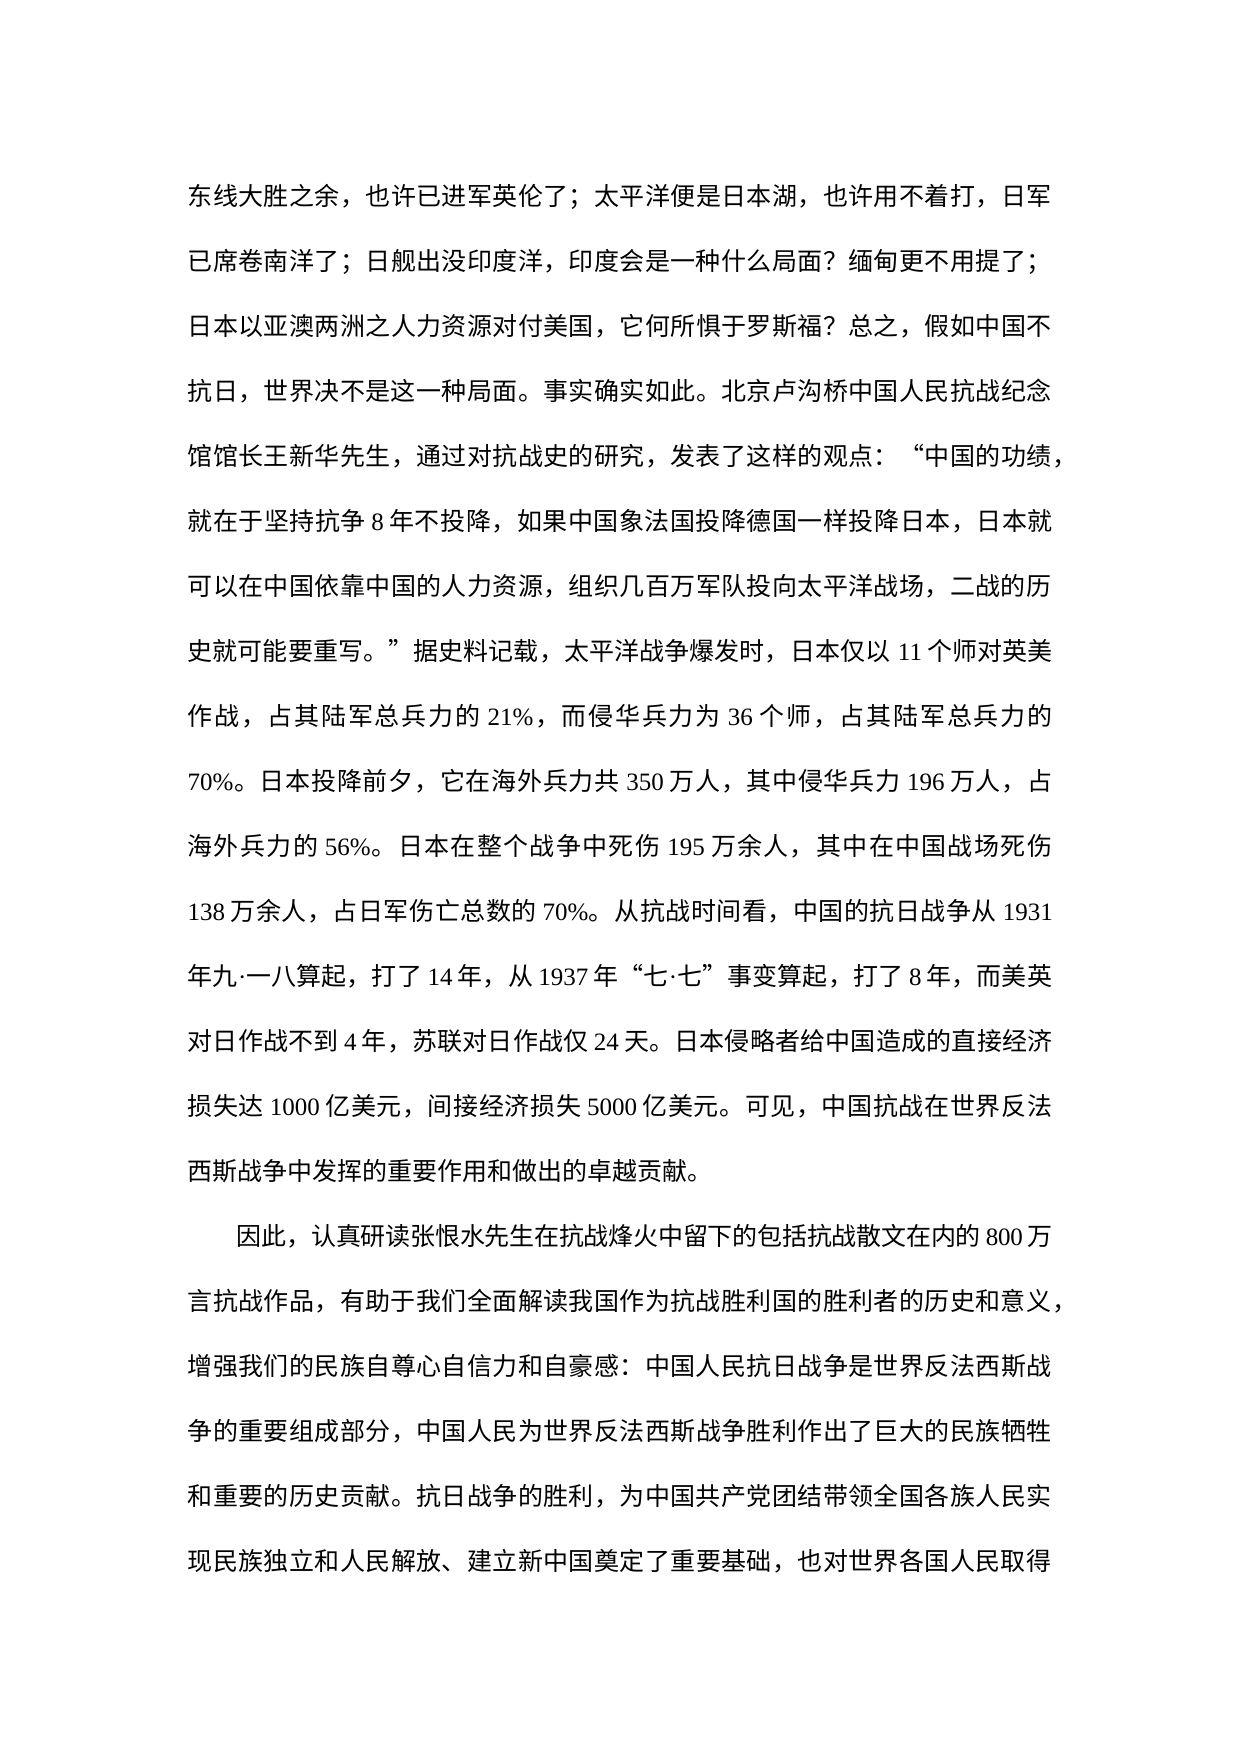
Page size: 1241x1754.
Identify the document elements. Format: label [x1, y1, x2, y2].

text [187, 1202, 1053, 1592]
text [187, 162, 1053, 1202]
